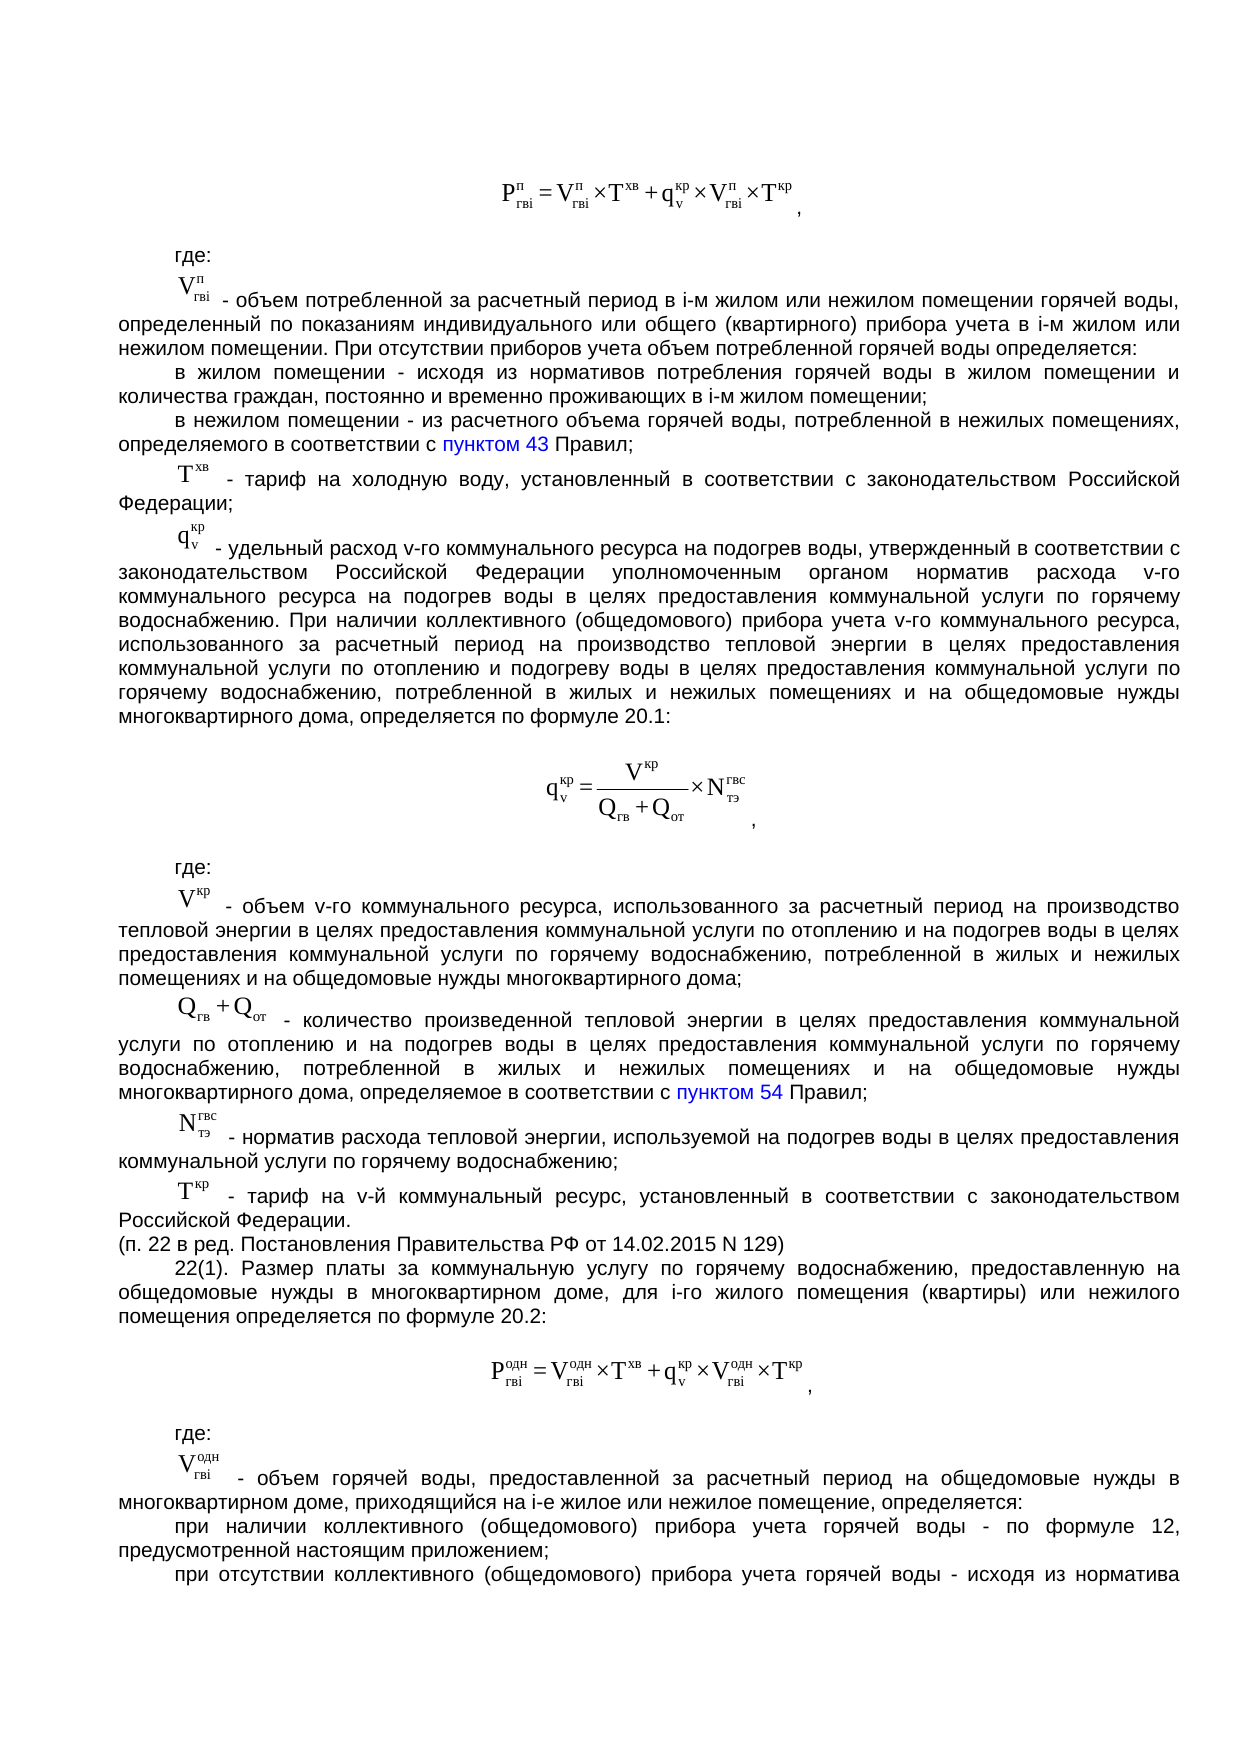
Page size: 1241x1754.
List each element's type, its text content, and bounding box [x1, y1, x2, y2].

text - норматив расхода тепловой энергии, используемой на подогрев воды в целях предоставления коммунальной услуги по горячему водоснабжению; [118, 1103, 1181, 1172]
text - тариф на v-й коммунальный ресурс, установленный в соответствии с законодательством Российской Федерации. [118, 1172, 1181, 1232]
text , [118, 752, 1181, 831]
text - объем v-го коммунального ресурса, использованного за расчетный период на производство тепловой энергии в целях предоставления коммунальной услуги по отоплению и на подогрев воды в целях предоставления коммунальной услуги по горячему водоснабжению, потребленной в жилых и нежилых помещениях и на общедомовые нужды многоквартирного дома; [118, 879, 1181, 990]
text - тариф на холодную воду, установленный в соответствии с законодательством Российской Федерации; [118, 456, 1181, 515]
text 22(1). Размер платы за коммунальную услугу по горячему водоснабжению, предоставленную на общедомовые нужды в многоквартирном доме, для i-го жилого помещения (квартиры) или нежилого помещения определяется по формуле 20.2: [118, 1256, 1181, 1328]
text - объем потребленной за расчетный период в i-м жилом или нежилом помещении горячей воды, определенный по показаниям индивидуального или общего (квартирного) прибора учета в i-м жилом или нежилом помещении. При отсутствии приборов учета объем потребленной горячей воды определяется: [118, 267, 1181, 360]
text (п. 22 в ред. Постановления Правительства РФ от 14.02.2015 N 129) [118, 1232, 1181, 1256]
text где: [118, 1421, 1181, 1445]
text - удельный расход v-го коммунального ресурса на подогрев воды, утвержденный в соответствии с законодательством Российской Федерации уполномоченным органом норматив расхода v-го коммунального ресурса на подогрев воды в целях предоставления коммунальной услуги по горячему водоснабжению. При наличии коллективного (общедомового) прибора учета v-го коммунального ресурса, использованного за расчетный период на производство тепловой энергии в целях предоставления коммунальной услуги по отоплению и подогреву воды в целях предоставления коммунальной услуги по горячему водоснабжению, потребленной в жилых и нежилых помещениях и на общедомовые нужды многоквартирного дома, определяется по формуле 20.1: [118, 515, 1181, 728]
text - объем горячей воды, предоставленной за расчетный период на общедомовые нужды в многоквартирном доме, приходящийся на i-е жилое или нежилое помещение, определяется: [118, 1445, 1181, 1514]
text , [118, 174, 1181, 219]
text где: [118, 243, 1181, 267]
text при наличии коллективного (общедомового) прибора учета горячей воды - по формуле 12, предусмотренной настоящим приложением; [118, 1514, 1181, 1562]
text - количество произведенной тепловой энергии в целях предоставления коммунальной услуги по отоплению и на подогрев воды в целях предоставления коммунальной услуги по горячему водоснабжению, потребленной в жилых и нежилых помещениях и на общедомовые нужды многоквартирного дома, определяемое в соответствии с пунктом 54 Правил; [118, 990, 1181, 1103]
text , [118, 1352, 1181, 1397]
text где: [118, 855, 1181, 879]
text в нежилом помещении - из расчетного объема горячей воды, потребленной в нежилых помещениях, определяемого в соответствии с пунктом 43 Правил; [118, 408, 1181, 456]
text в жилом помещении - исходя из нормативов потребления горячей воды в жилом помещении и количества граждан, постоянно и временно проживающих в i-м жилом помещении; [118, 360, 1181, 408]
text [118, 1562, 1181, 1586]
